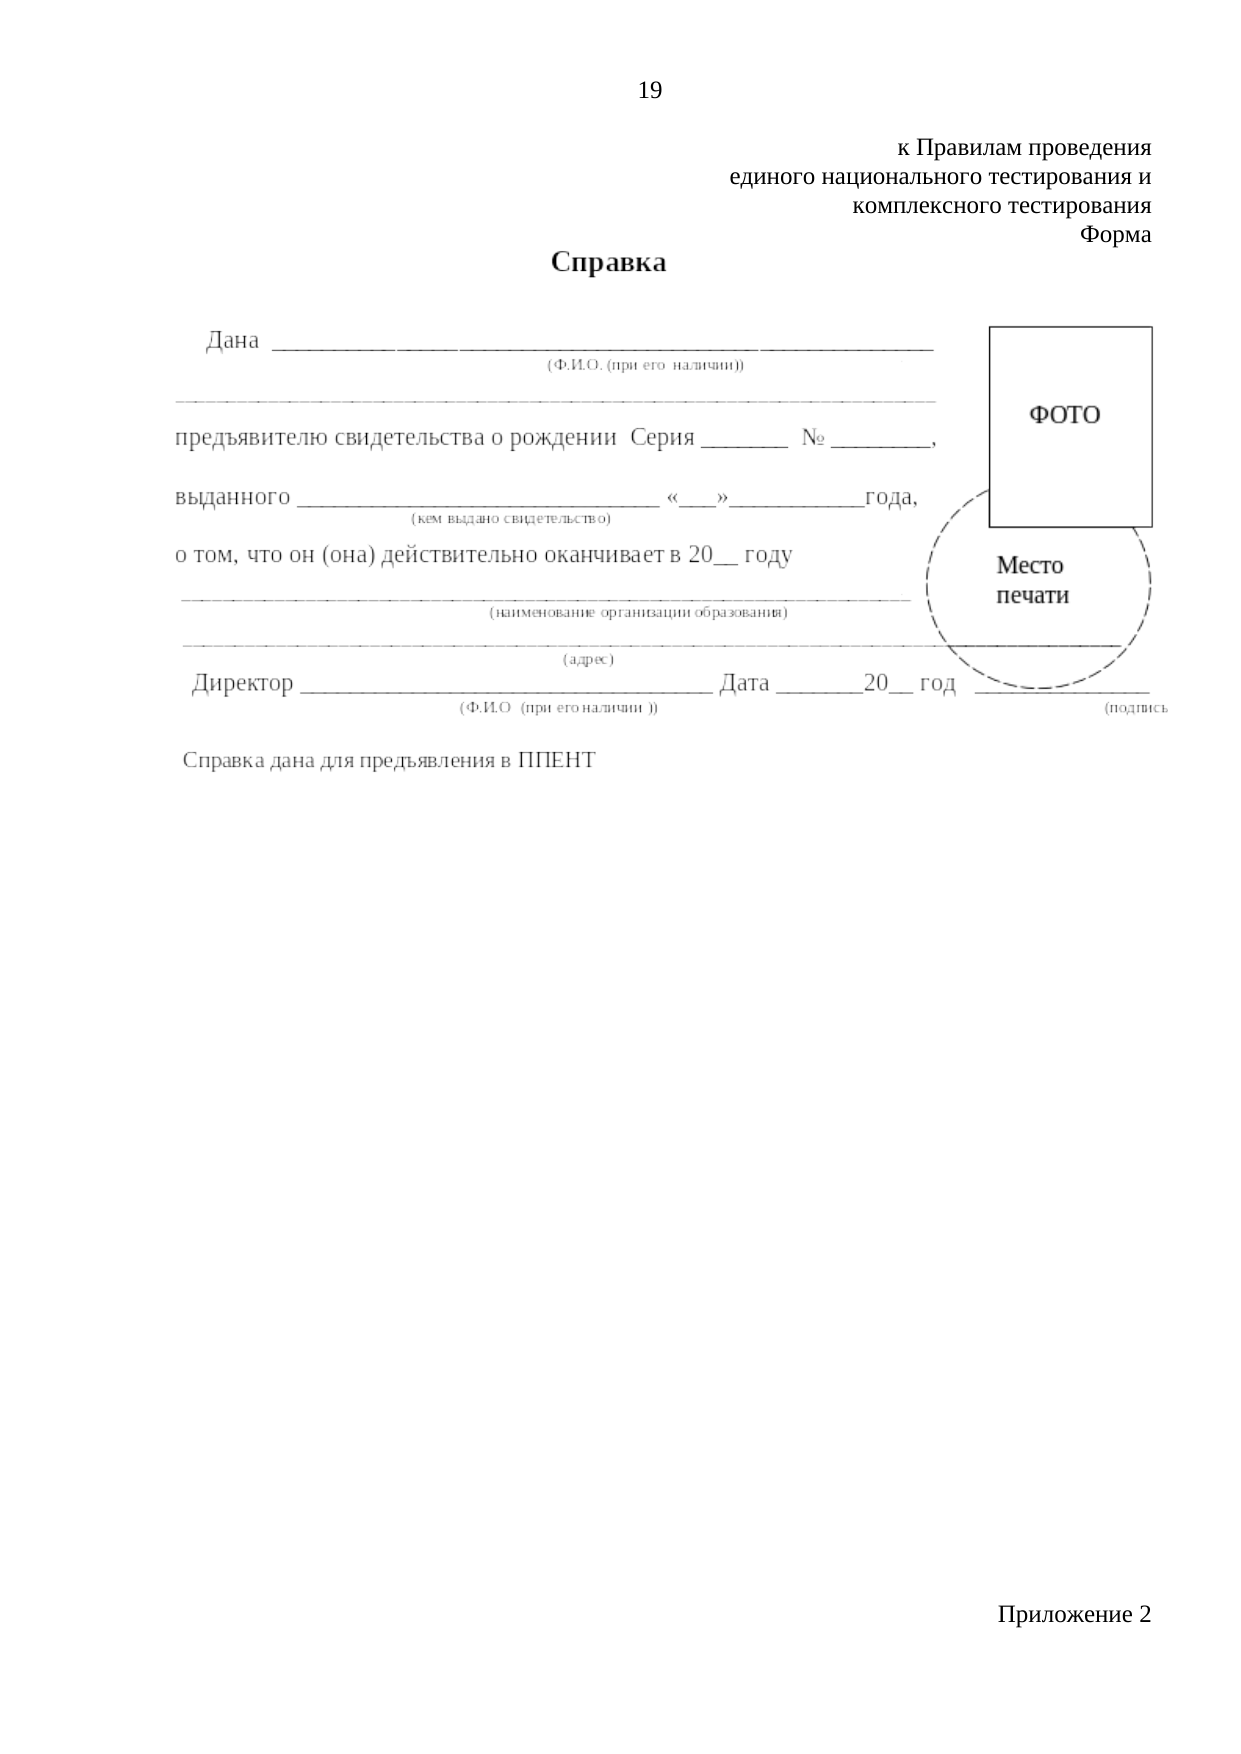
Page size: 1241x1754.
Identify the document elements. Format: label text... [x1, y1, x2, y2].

text Форма [709, 219, 1152, 247]
text единого национального тестирования и комплексного тестирования [709, 161, 1152, 219]
text Приложение 2 [148, 1599, 1152, 1627]
text к Правилам проведения [709, 132, 1152, 161]
